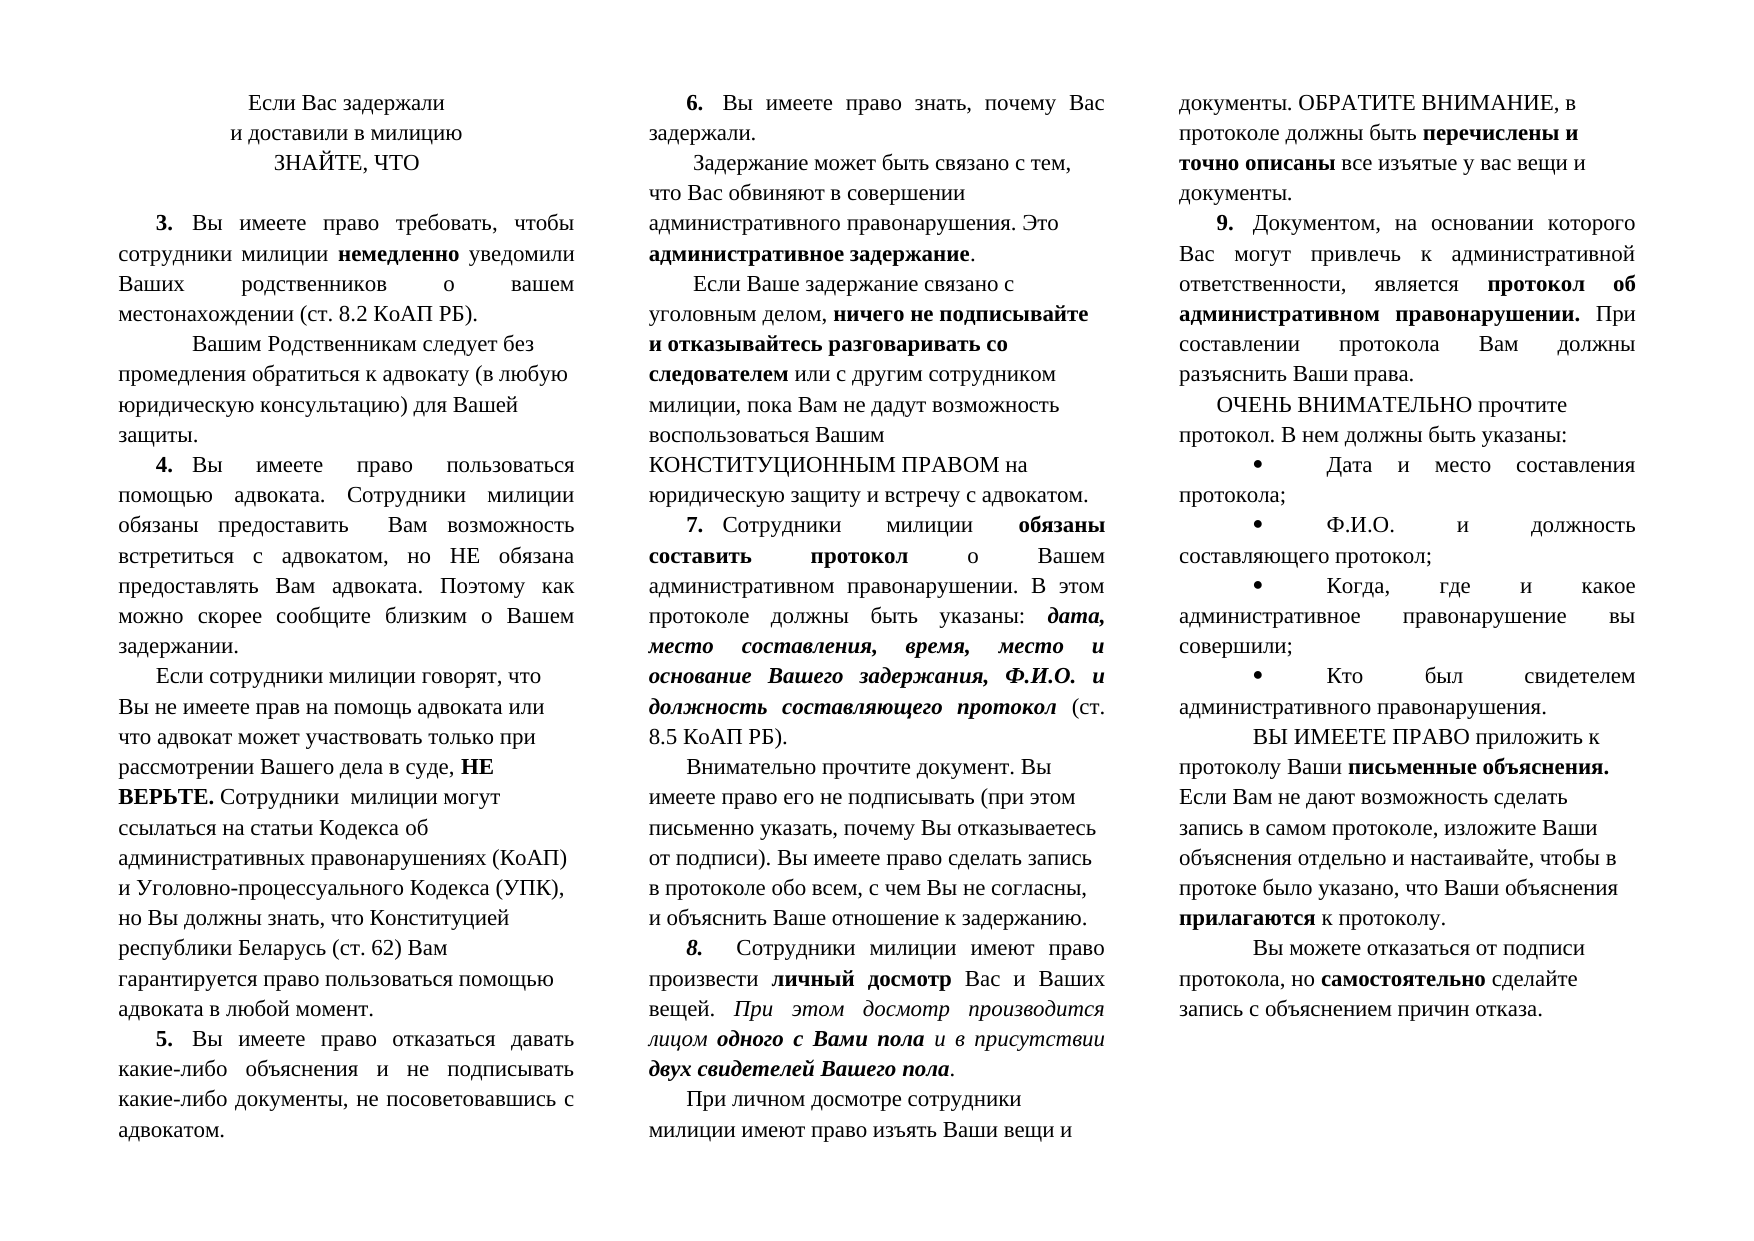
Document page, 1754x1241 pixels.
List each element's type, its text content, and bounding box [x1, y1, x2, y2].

list Ф.И.О. и должность составляющего протокол; [1179, 512, 1636, 568]
list Дата и место составления протокола; [1179, 451, 1636, 508]
list Сотрудники милиции обязаны составить протокол о Вашем административном правонарушении. В этом протоколе должны быть указаны: дата, место составления, время, место и основание Вашего задержания, Ф.И.О. и должность составляющего протокол (ст. 8.5 КоАП РБ). [648, 512, 1105, 749]
text Если Вас задержали [118, 89, 575, 115]
text и доставили в милицию [118, 119, 575, 145]
text ВЫ ИМЕЕТЕ ПРАВО приложить к протоколу Ваши письменные объяснения. Если Вам не дают возможность сделать запись в самом протоколе, изложите Ваши объяснения отдельно и настаивайте, чтобы в протоке было указано, что Ваши объяснения прилагаются к протоколу. [1179, 723, 1636, 931]
list Кто был свидетелем административного правонарушения. [1179, 663, 1636, 719]
list Сотрудники милиции имеют право произвести личный досмотр Вас и Ваших вещей. При этом досмотр производится лицом одного с Вами пола и в присутствии двух свидетелей Вашего пола. [648, 934, 1105, 1082]
list При личном досмотре сотрудники милиции имеют право изъять Ваши вещи и документы. ОБРАТИТЕ ВНИМАНИЕ, в протоколе должны быть перечислены и точно описаны все изъятые у вас вещи и документы. [1179, 89, 1636, 206]
list Если Ваше задержание связано с уголовным делом, ничего не подписывайте и отказывайтесь разговаривать со следователем или с другим сотрудником милиции, пока Вам не дадут возможность воспользоваться Вашим КОНСТИТУЦИОННЫМ ПРАВОМ на юридическую защиту и встречу с адвокатом. [648, 270, 1105, 508]
list При личном досмотре сотрудники милиции имеют право изъять Ваши вещи и документы. ОБРАТИТЕ ВНИМАНИЕ, в протоколе должны быть перечислены и точно описаны все изъятые у вас вещи и документы. [648, 1086, 1105, 1142]
list Вы имеете право отказаться давать какие-либо объяснения и не подписывать какие-либо документы, не посоветовавшись с адвокатом. [118, 1025, 575, 1142]
list Когда, где и какое административное правонарушение вы совершили; [1179, 572, 1636, 659]
list Вы имеете право пользоваться помощью адвоката. Сотрудники милиции обязаны предоставить Вам возможность встретиться с адвокатом, но НЕ обязана предоставлять Вам адвоката. Поэтому как можно скорее сообщите близким о Вашем задержании. [118, 451, 575, 659]
text Вашим Родственникам следует без промедления обратиться к адвокату (в любую юридическую консультацию) для Вашей защиты. [118, 330, 575, 447]
list Если сотрудники милиции говорят, что Вы не имеете прав на помощь адвоката или что адвокат может участвовать только при рассмотрении Вашего дела в суде, НЕ ВЕРЬТЕ. Сотрудники милиции могут ссылаться на статьи Кодекса об административных правонарушениях (КоАП) и Уголовно-процессуального Кодекса (УПК), но Вы должны знать, что Конституцией республики Беларусь (ст. 62) Вам гарантируется право пользоваться помощью адвоката в любой момент. [118, 663, 575, 1021]
list ОЧЕНЬ ВНИМАТЕЛЬНО прочтите протокол. В нем должны быть указаны: [1179, 391, 1636, 447]
list Внимательно прочтите документ. Вы имеете право его не подписывать (при этом письменно указать, почему Вы отказываетесь от подписи). Вы имеете право сделать запись в протоколе обо всем, с чем Вы не согласны, и объяснить Ваше отношение к задержанию. [648, 753, 1105, 931]
text Вы можете отказаться от подписи протокола, но самостоятельно сделайте запись с объяснением причин отказа. [1179, 934, 1636, 1021]
list Задержание может быть связано с тем, что Вас обвиняют в совершении административного правонарушения. Это административное задержание. [648, 149, 1105, 266]
text ЗНАЙТЕ, ЧТО [118, 149, 575, 175]
list Документом, на основании которого Вас могут привлечь к административной ответственности, является протокол об административном правонарушении. При составлении протокола Вам должны разъяснить Ваши права. [1179, 209, 1636, 387]
list Вы имеете право требовать, чтобы сотрудники милиции немедленно уведомили Ваших родственников о вашем местонахождении (ст. 8.2 КоАП РБ). [118, 209, 575, 326]
list Вы имеете право знать, почему Вас задержали. [648, 89, 1105, 145]
